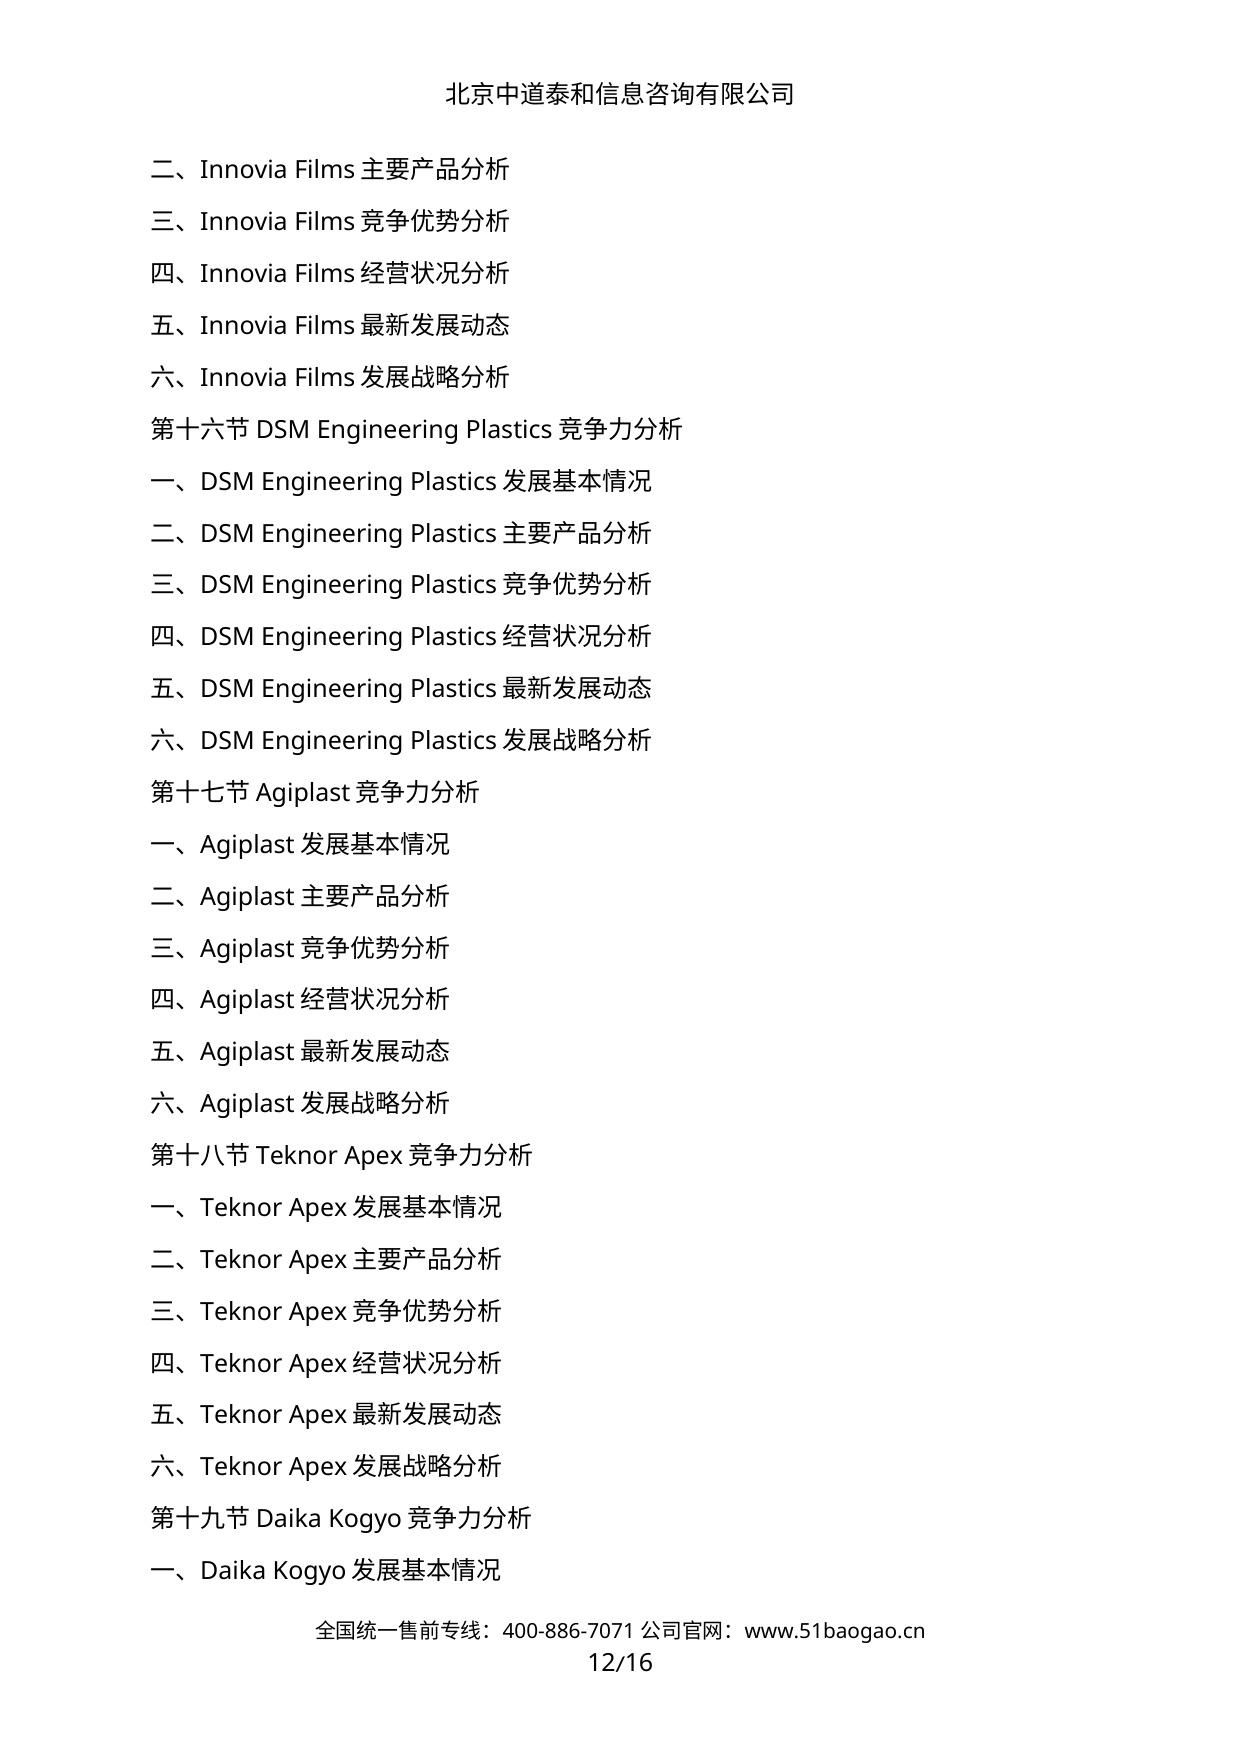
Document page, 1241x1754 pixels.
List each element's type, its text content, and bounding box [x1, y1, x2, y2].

text 五、DSM Engineering Plastics最新发展动态 [150, 669, 1090, 705]
text 六、DSM Engineering Plastics发展战略分析 [150, 721, 1090, 757]
text 第十七节 Agiplast竞争力分析 [150, 772, 1090, 809]
text 二、DSM Engineering Plastics主要产品分析 [150, 513, 1090, 549]
text 二、Innovia Films主要产品分析 [150, 150, 1090, 186]
text 五、Teknor Apex最新发展动态 [150, 1395, 1090, 1431]
text 第十八节 Teknor Apex竞争力分析 [150, 1136, 1090, 1172]
text 六、Agiplast发展战略分析 [150, 1084, 1090, 1120]
text 六、Innovia Films发展战略分析 [150, 357, 1090, 394]
text 第十九节 Daika Kogyo竞争力分析 [150, 1499, 1090, 1535]
text 一、DSM Engineering Plastics发展基本情况 [150, 461, 1090, 497]
text 四、Teknor Apex经营状况分析 [150, 1343, 1090, 1379]
text 一、Daika Kogyo发展基本情况 [150, 1551, 1090, 1587]
text 三、Innovia Films竞争优势分析 [150, 202, 1090, 238]
text 三、DSM Engineering Plastics竞争优势分析 [150, 565, 1090, 601]
text 四、DSM Engineering Plastics经营状况分析 [150, 617, 1090, 653]
text 一、Agiplast发展基本情况 [150, 824, 1090, 861]
text 二、Teknor Apex主要产品分析 [150, 1239, 1090, 1276]
text 五、Agiplast最新发展动态 [150, 1032, 1090, 1068]
text 四、Agiplast经营状况分析 [150, 980, 1090, 1016]
text 第十六节 DSM Engineering Plastics竞争力分析 [150, 409, 1090, 446]
text 五、Innovia Films最新发展动态 [150, 306, 1090, 342]
text 三、Agiplast竞争优势分析 [150, 928, 1090, 964]
text 六、Teknor Apex发展战略分析 [150, 1447, 1090, 1483]
text 四、Innovia Films经营状况分析 [150, 254, 1090, 290]
text 三、Teknor Apex竞争优势分析 [150, 1291, 1090, 1327]
text 一、Teknor Apex发展基本情况 [150, 1187, 1090, 1224]
text 二、Agiplast主要产品分析 [150, 876, 1090, 912]
